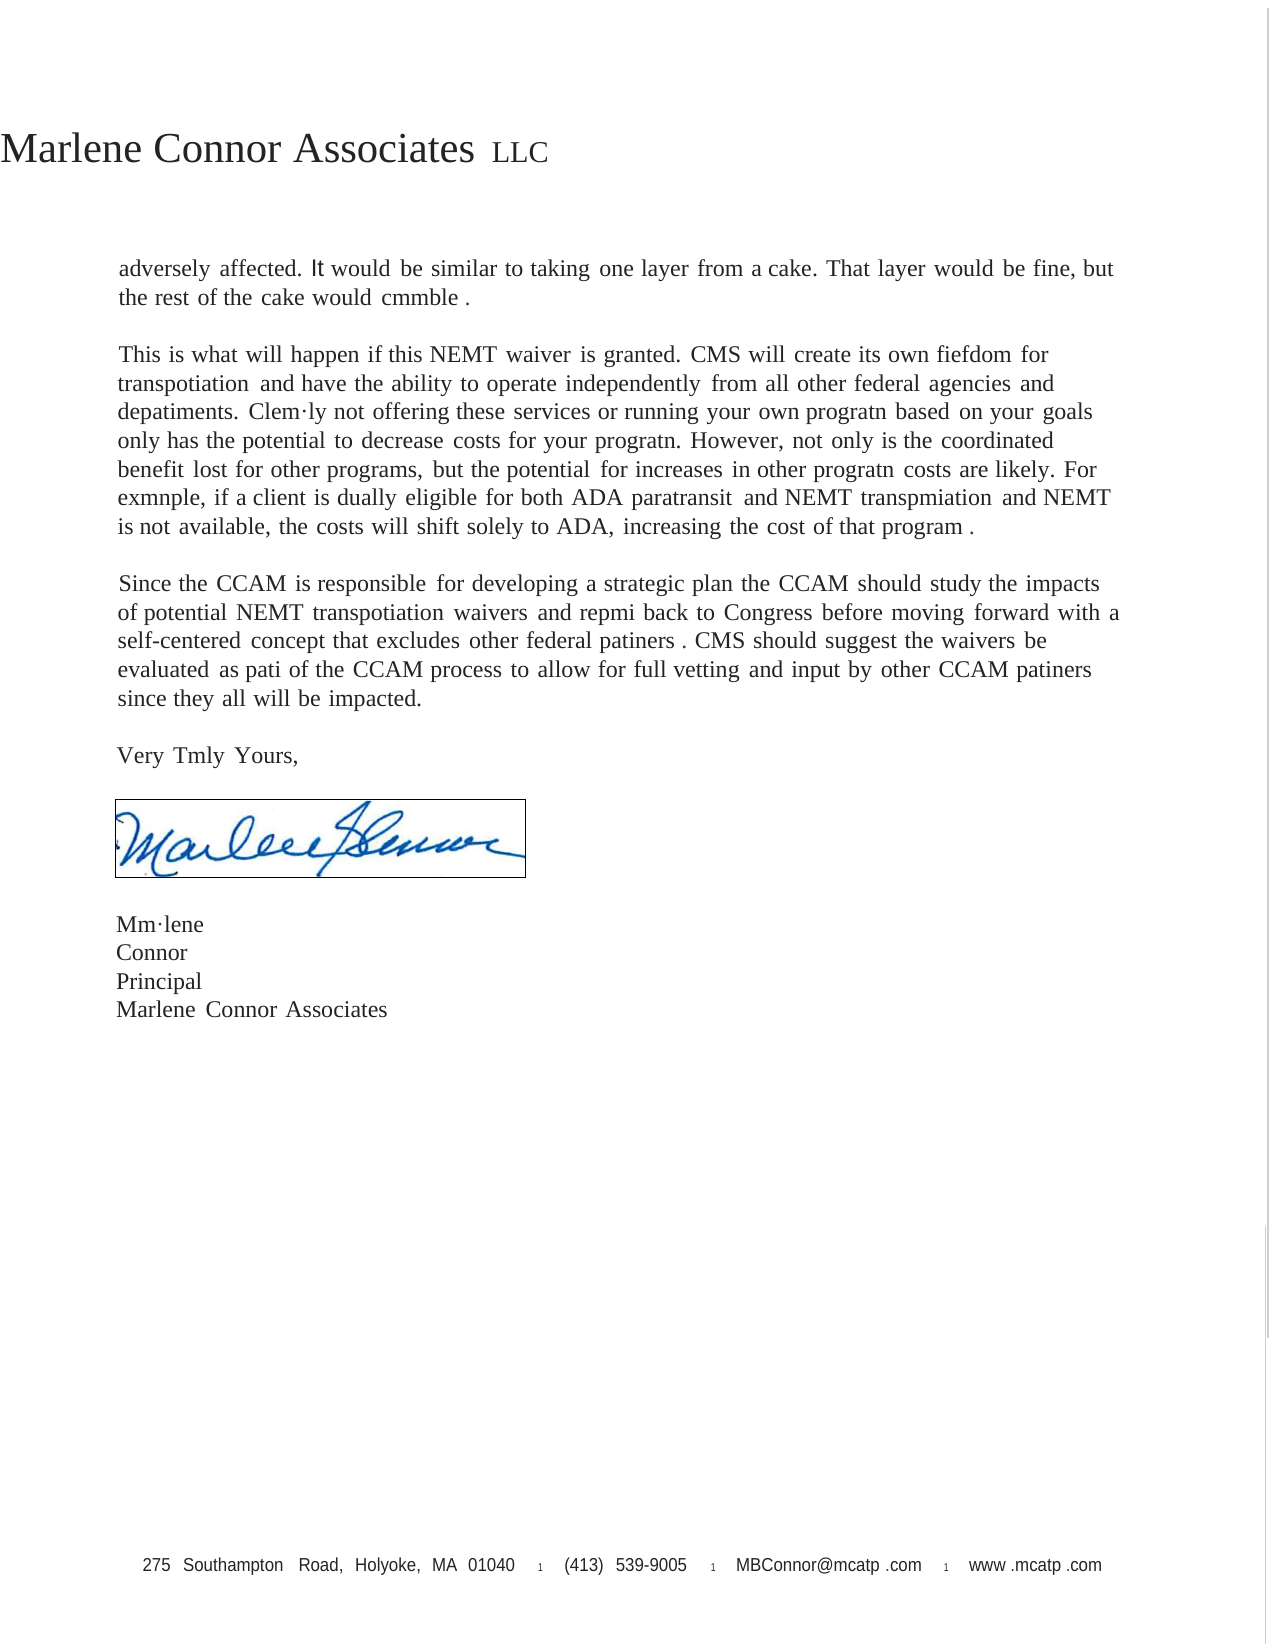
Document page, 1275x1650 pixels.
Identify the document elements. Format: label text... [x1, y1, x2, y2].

picture [116, 800, 525, 877]
text Since the CCAM is responsible for developing a strategic plan the CCAM should study the impacts of potential NEMT transpotiation waivers and repmi back to Congress before moving forward with a self-centered concept that excludes other federal patiners . CMS should suggest the waivers be evaluated as pati of the CCAM process to allow for full vetting and input by other CCAM patiners since they all will be impacted. [117, 569, 1121, 711]
text This is what will happen if this NEMT waiver is granted. CMS will create its own fiefdom for transpotiation and have the ability to operate independently from all other federal agencies and depatiments. Clem·ly not offering these services or running your own progratn based on your goals only has the potential to decrease costs for your progratn. However, not only is the coordinated benefit lost for other programs, but the potential for increases in other progratn costs are likely. For exmnple, if a client is dually eligible for both ADA paratransit and NEMT transpmiation and NEMT is not available, the costs will shift solely to ADA, increasing the cost of that program . [117, 340, 1118, 539]
text Mm·lene Connor Principal [116, 909, 279, 994]
subtitle adversely affected. It would be similar to taking one layer from a cake. That layer would be fine, but the rest of the cake would cmmble . [118, 254, 1118, 311]
text Marlene Connor Associates [116, 996, 1137, 1023]
list Marlene Connor Associates LLC [0, 122, 1137, 171]
text Very Tmly Yours, [116, 741, 1133, 768]
text 275 Southampton Road, Holyoke, MA 01040 1 (413) 539-9005 1 MBConnor@mcatp .com 1 www .mcatp .com [142, 1554, 1137, 1576]
